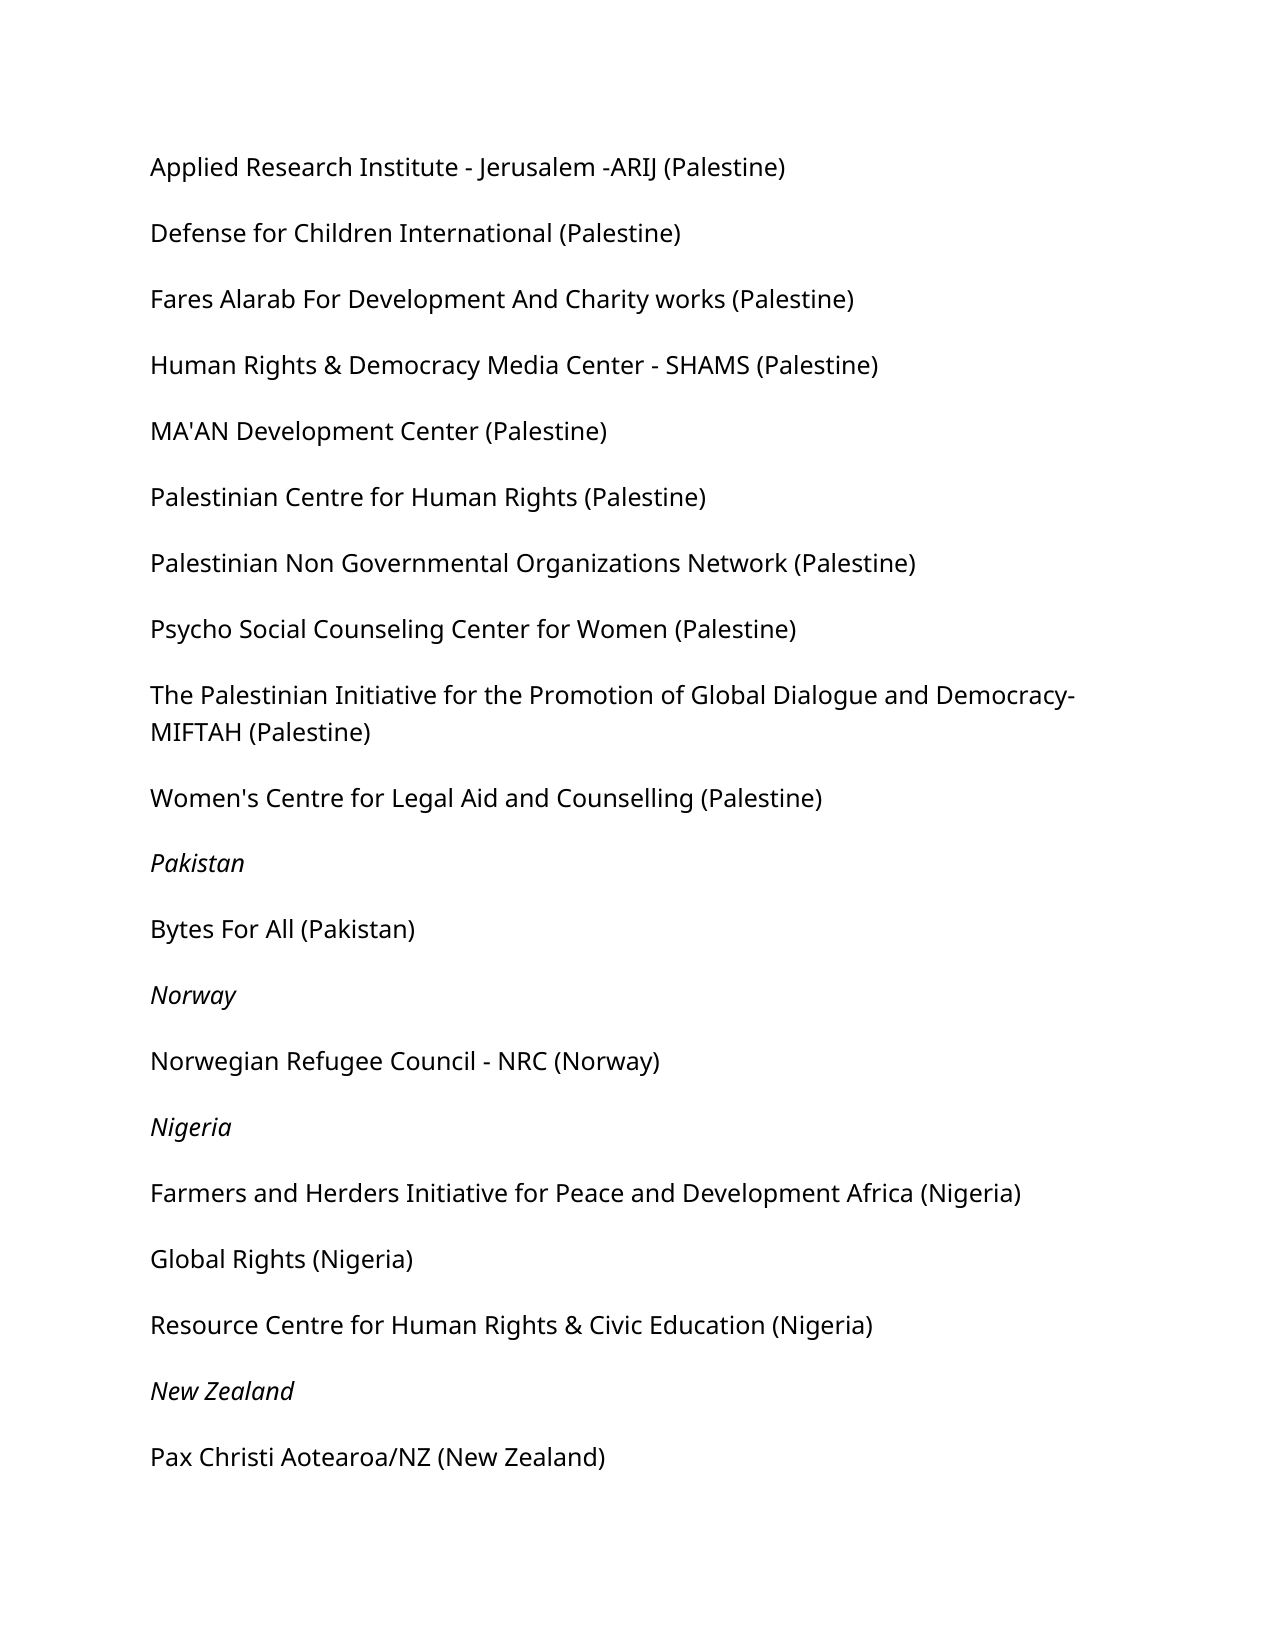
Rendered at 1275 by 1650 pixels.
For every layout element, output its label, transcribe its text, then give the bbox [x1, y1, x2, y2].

text Nigeria [150, 1110, 1125, 1144]
text MA'AN Development Center (Palestine) [150, 414, 1125, 448]
text Global Rights (Nigeria) [150, 1242, 1125, 1276]
text Palestinian Centre for Human Rights (Palestine) [150, 480, 1125, 514]
text New Zealand [150, 1374, 1125, 1408]
text Pax Christi Aotearoa/NZ (New Zealand) [150, 1439, 1125, 1474]
text Norway [150, 978, 1125, 1012]
text Farmers and Herders Initiative for Peace and Development Africa (Nigeria) [150, 1176, 1125, 1210]
text Norwegian Refugee Council - NRC (Norway) [150, 1044, 1125, 1078]
text Human Rights & Democracy Media Center - SHAMS (Palestine) [150, 348, 1125, 382]
text Palestinian Non Governmental Organizations Network (Palestine) [150, 546, 1125, 580]
text Fares Alarab For Development And Charity works (Palestine) [150, 282, 1125, 316]
text Bytes For All (Pakistan) [150, 912, 1125, 946]
text Defense for Children International (Palestine) [150, 216, 1125, 250]
text Applied Research Institute - Jerusalem -ARIJ (Palestine) [150, 150, 1125, 184]
text Resource Centre for Human Rights & Civic Education (Nigeria) [150, 1308, 1125, 1342]
text The Palestinian Initiative for the Promotion of Global Dialogue and Democracy- MIFTAH (Palestine) [150, 677, 1125, 748]
text Women's Centre for Legal Aid and Counselling (Palestine) [150, 780, 1125, 814]
text Pakistan [150, 846, 1125, 880]
text Psycho Social Counseling Center for Women (Palestine) [150, 612, 1125, 646]
